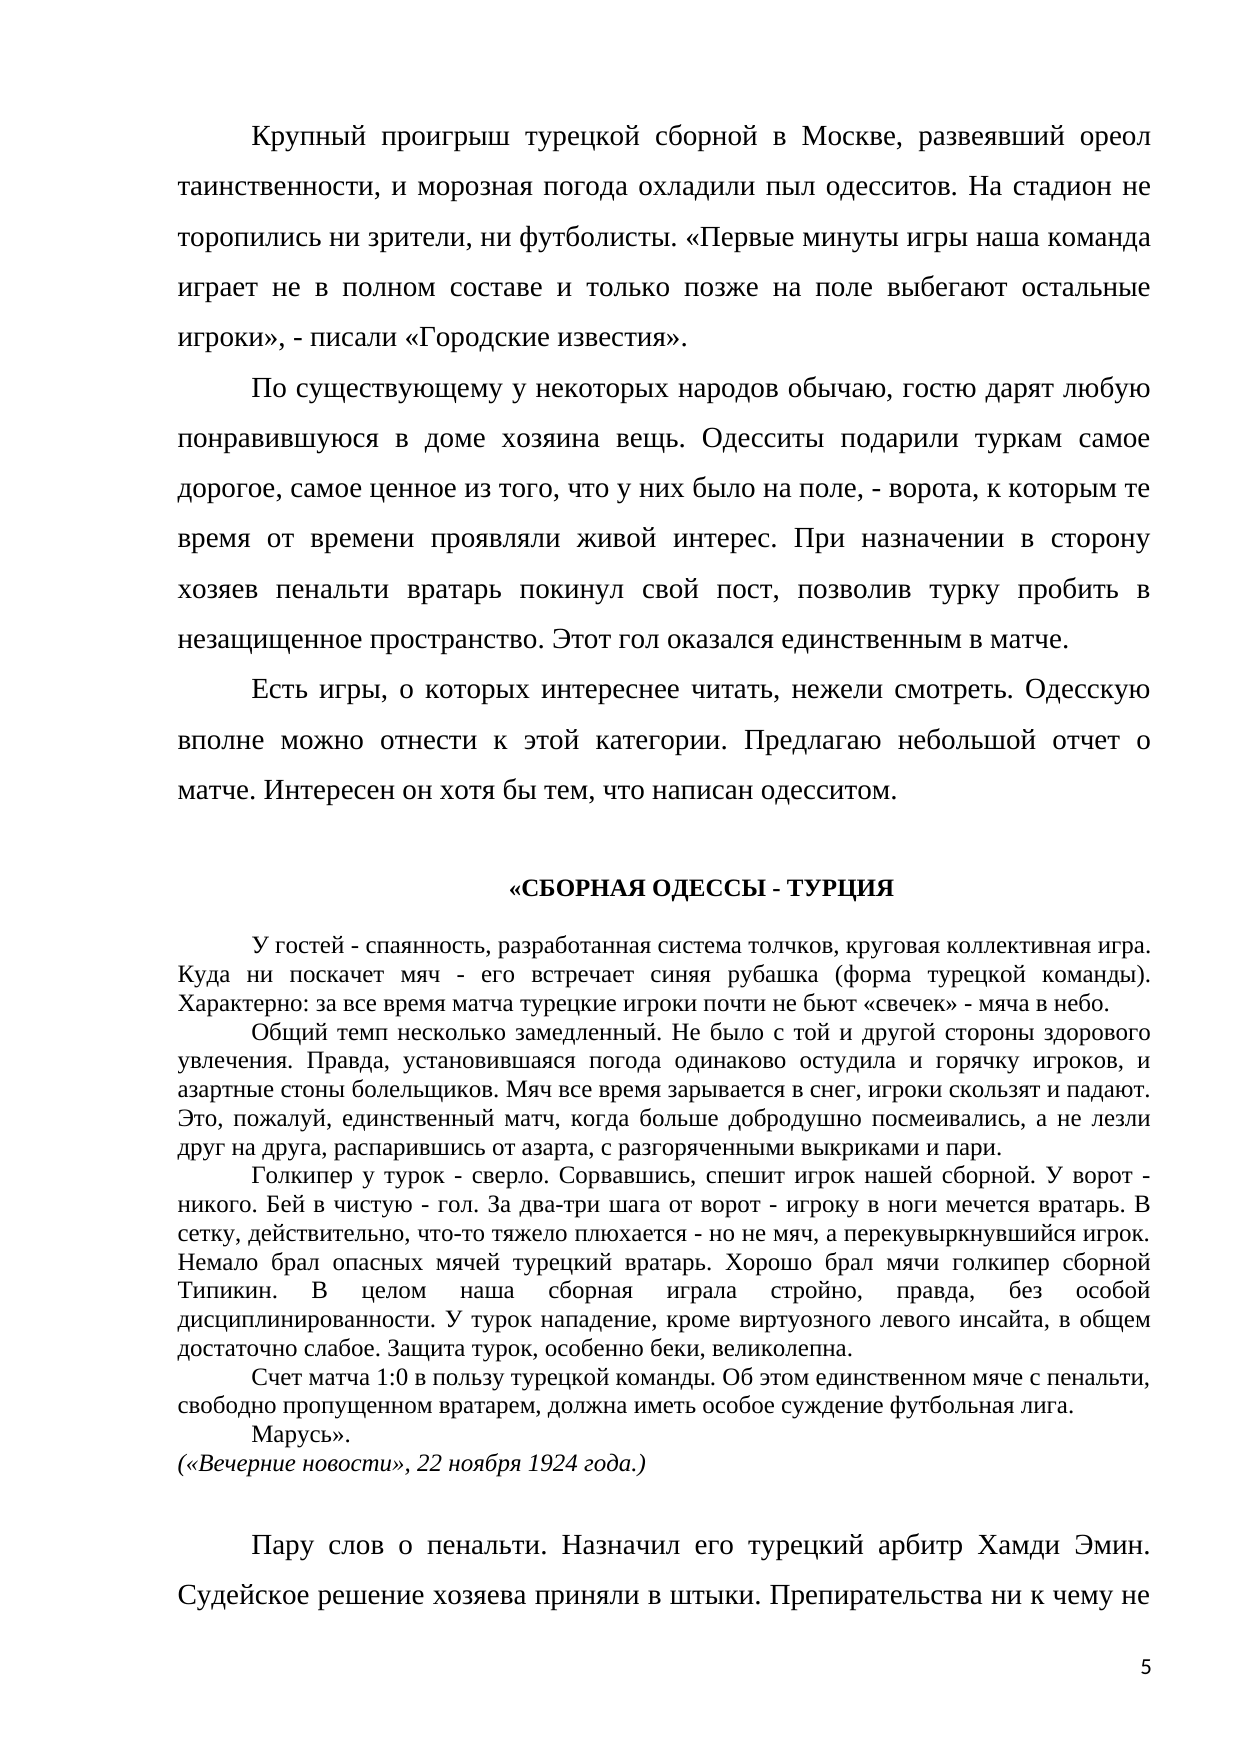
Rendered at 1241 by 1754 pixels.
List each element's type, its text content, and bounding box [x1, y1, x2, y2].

text По существующему у некоторых народов обычаю, гостю дарят любую понравившуюся в доме хозяина вещь. Одесситы подарили туркам самое дорогое, самое ценное из того, что у них было на поле, - ворота, к которым те время от времени проявляли живой интерес. При назначении в сторону хозяев пенальти вратарь покинул свой пост, позволив турку пробить в незащищенное пространство. Этот гол оказался единственным в матче. [177, 370, 1152, 655]
text Общий темп несколько замедленный. Не было с той и другой стороны здорового увлечения. Правда, установившаяся погода одинаково остудила и горячку игроков, и азартные стоны болельщиков. Мяч все время зарывается в снег, игроки скользят и падают. Это, пожалуй, единственный матч, когда больше добродушно посмеивались, а не лезли друг на друга, распарившись от азарта, с разгоряченными выкриками и пари. [177, 1017, 1152, 1160]
text Есть игры, о которых интереснее читать, нежели смотреть. Одесскую вполне можно отнести к этой категории. Предлагаю небольшой отчет о матче. Интересен он хотя бы тем, что написан одесситом. [177, 672, 1152, 806]
text Голкипер у турок - сверло. Сорвавшись, спешит игрок нашей сборной. У ворот - никого. Бей в чистую - гол. За два-три шага от ворот - игроку в ноги мечется вратарь. В сетку, действительно, что-то тяжело плюхается - но не мяч, а перекувыркнувшийся игрок. Немало брал опасных мячей турецкий вратарь. Хорошо брал мячи голкипер сборной Типикин. В целом наша сборная играла стройно, правда, без особой дисциплинированности. У турок нападение, кроме виртуозного левого инсайта, в общем достаточно слабое. Защита турок, особенно беки, великолепна. [177, 1160, 1152, 1362]
text Крупный проигрыш турецкой сборной в Москве, развеявший ореол таинственности, и морозная погода охладили пыл одесситов. На стадион не торопились ни зрители, ни футболисты. «Первые минуты игры наша команда играет не в полном составе и только позже на поле выбегают остальные игроки», - писали «Городские известия». [177, 118, 1152, 353]
text Счет матча 1:0 в пользу турецкой команды. Об этом единственном мяче с пенальти, свободно пропущенном вратарем, должна иметь особое суждение футбольная лига. [177, 1362, 1152, 1419]
text «СБОРНАЯ ОДЕССЫ - ТУРЦИЯ [177, 873, 1152, 902]
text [177, 1527, 1152, 1611]
text Марусь». («Вечерние новости», 22 ноября 1924 года.) [177, 1419, 1152, 1477]
text У гостей - спаянность, разработанная система толчков, круговая коллективная игра. Куда ни поскачет мяч - его встречает синяя рубашка (форма турецкой команды). Характерно: за все время матча турецкие игроки почти не бьют «свечек» - мяча в небо. [177, 930, 1152, 1017]
